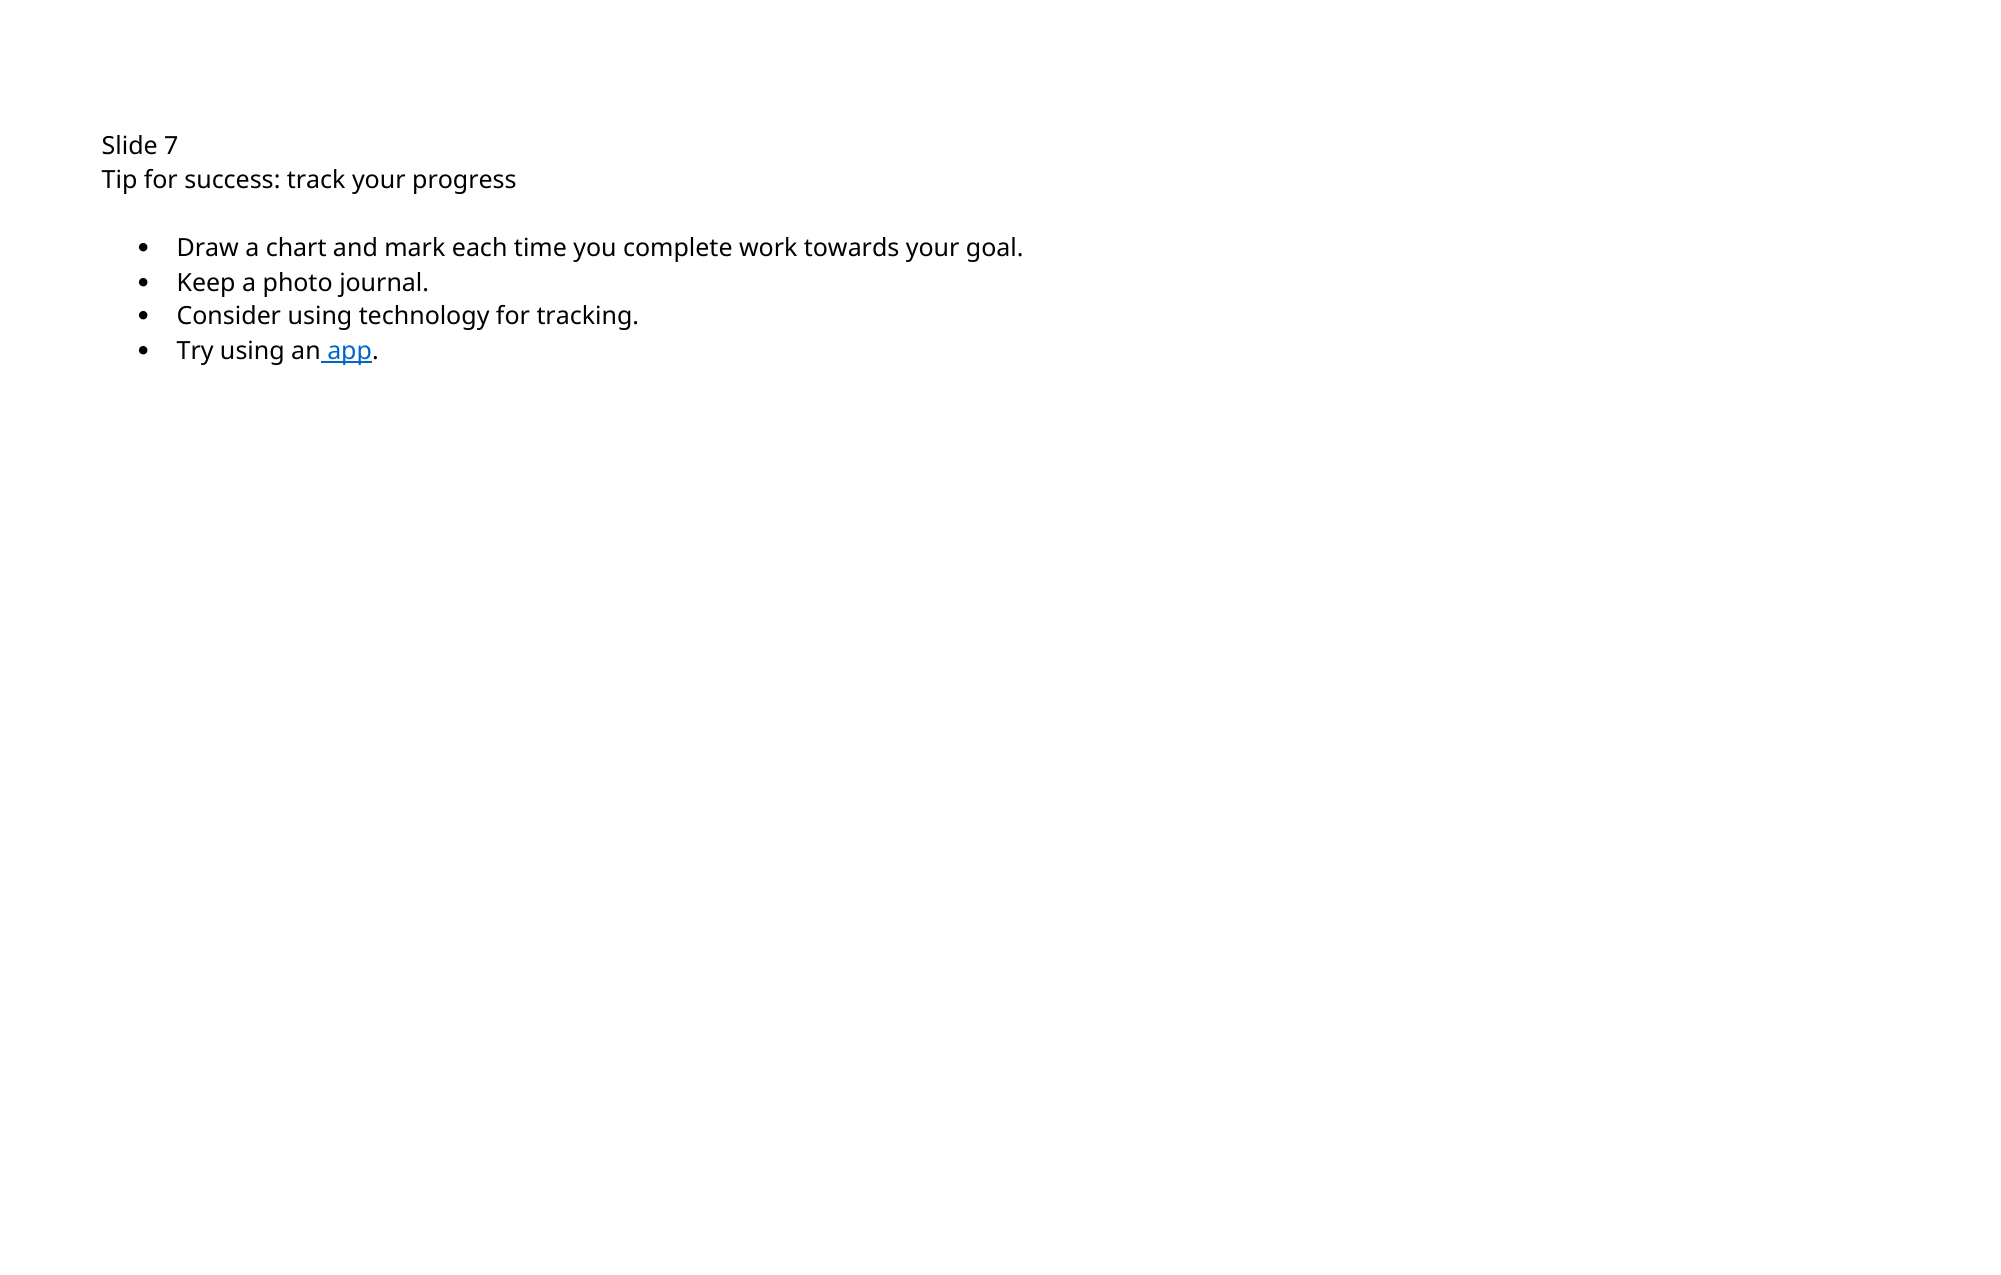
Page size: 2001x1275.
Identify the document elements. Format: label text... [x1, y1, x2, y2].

list Try using an app. [139, 332, 1850, 366]
list Keep a photo journal. [139, 264, 1850, 298]
list Draw a chart and mark each time you complete work towards your goal. [139, 230, 1850, 264]
list Consider using technology for tracking. [139, 298, 1850, 332]
text ■Slide 7 [101, 128, 1850, 162]
text Tip for success: track your progress [101, 162, 1850, 196]
